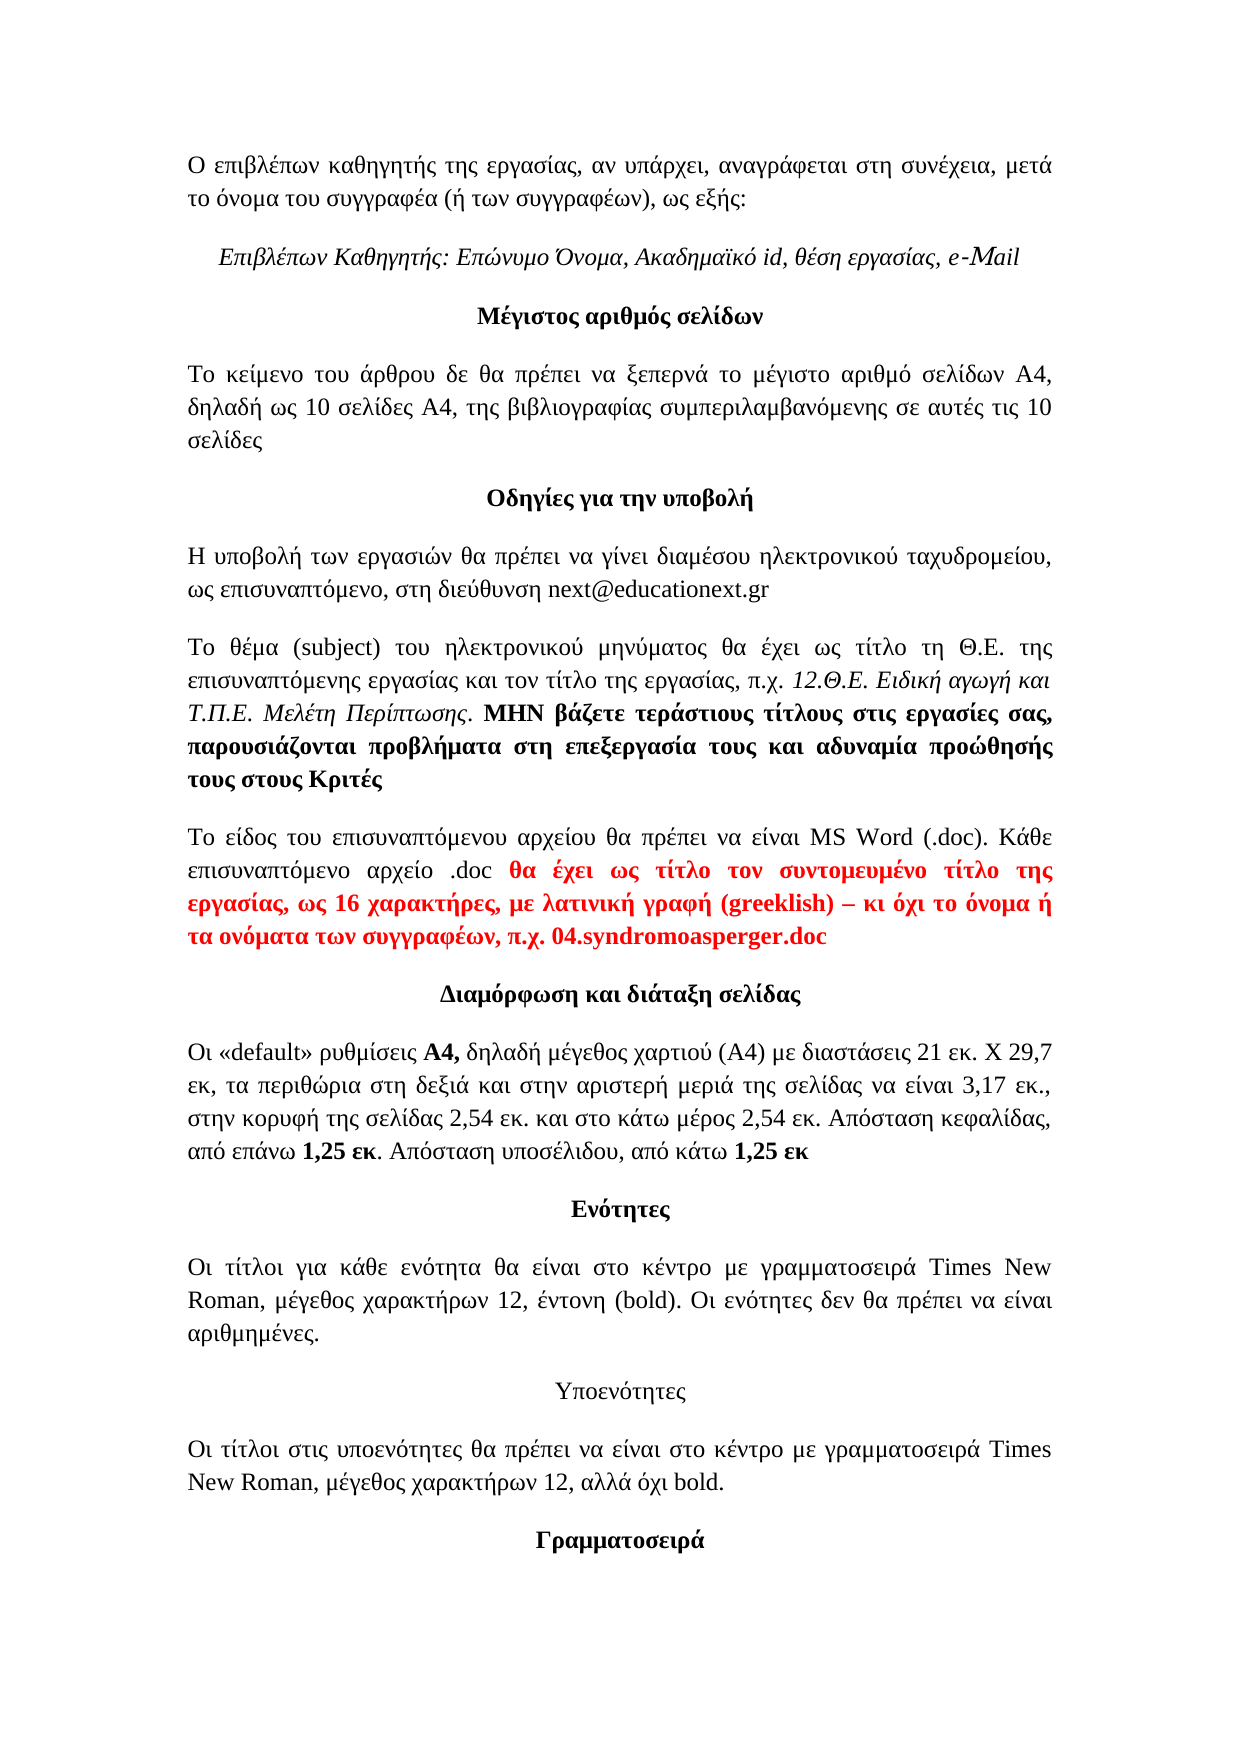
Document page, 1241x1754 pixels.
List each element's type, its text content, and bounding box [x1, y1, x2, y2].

text Επιβλέπων Καθηγητής: Επώνυμο Όνομα, Ακαδημαϊκό id, θέση εργασίας, e‐Mail [187, 241, 1053, 271]
text To είδος του επισυναπτόμενου αρχείου θα πρέπει να είναι MS Word (.doc). Κάθε επισυναπτόμενο αρχείο .doc θα έχει ως τίτλο τον συντομευμένο τίτλο της εργασίας, ως 16 χαρακτήρες, με λατινική γραφή (greeklish) – κι όχι το όνομα ή τα ονόματα των συγγραφέων, π.χ. 04.syndromoasperger.doc [187, 822, 1053, 950]
text Το θέμα (subject) του ηλεκτρονικού μηνύματος θα έχει ως τίτλο τη Θ.Ε. της επισυναπτόμενης εργασίας και τον τίτλο της εργασίας, π.χ. 12.Θ.Ε. Ειδική αγωγή και Τ.Π.Ε. Μελέτη Περίπτωσης. ΜΗΝ βάζετε τεράστιους τίτλους στις εργασίες σας, παρουσιάζονται προβλήματα στη επεξεργασία τους και αδυναμία προώθησής τους στους Κριτές [187, 632, 1053, 793]
text Διαμόρφωση και διάταξη σελίδας [187, 979, 1053, 1008]
text Μέγιστος αριθμός σελίδων [187, 301, 1053, 329]
text Γραμματοσειρά [187, 1525, 1053, 1554]
text Οι τίτλοι στις υποενότητες θα πρέπει να είναι στο κέντρο με γραμματοσειρά Times New Roman, μέγεθος χαρακτήρων 12, αλλά όχι bold. [187, 1434, 1053, 1496]
text Η υποβολή των εργασιών θα πρέπει να γίνει διαμέσου ηλεκτρονικού ταχυδρομείου, ως επισυναπτόμενο, στη διεύθυνση next@educationext.gr [187, 541, 1053, 603]
text Οδηγίες για την υποβολή [187, 483, 1053, 512]
text Το κείμενο του άρθρου δε θα πρέπει να ξεπερνά το μέγιστο αριθμό σελίδων Α4, δηλαδή ως 10 σελίδες Α4, της βιβλιογραφίας συμπεριλαμβανόμενης σε αυτές τις 10 σελίδες [187, 359, 1053, 453]
text Οι «default» ρυθμίσεις Α4, δηλαδή μέγεθος χαρτιού (Α4) με διαστάσεις 21 εκ. Χ 29,7 εκ, τα περιθώρια στη δεξιά και στην αριστερή μεριά της σελίδας να είναι 3,17 εκ., στην κορυφή της σελίδας 2,54 εκ. και στο κάτω μέρος 2,54 εκ. Απόσταση κεφαλίδας, από επάνω 1,25 εκ. Απόσταση υποσέλιδου, από κάτω 1,25 εκ [187, 1037, 1053, 1165]
text Οι τίτλοι για κάθε ενότητα θα είναι στο κέντρο με γραμματοσειρά Times New Roman, μέγεθος χαρακτήρων 12, έντονη (bold). Οι ενότητες δεν θα πρέπει να είναι αριθμημένες. [187, 1252, 1053, 1347]
text Eνότητες [187, 1194, 1053, 1223]
text Ο επιβλέπων καθηγητής της εργασίας, αν υπάρχει, αναγράφεται στη συνέχεια, μετά το όνομα του συγγραφέα (ή των συγγραφέων), ως εξής: [187, 150, 1053, 212]
text Υποενότητες [187, 1376, 1053, 1405]
